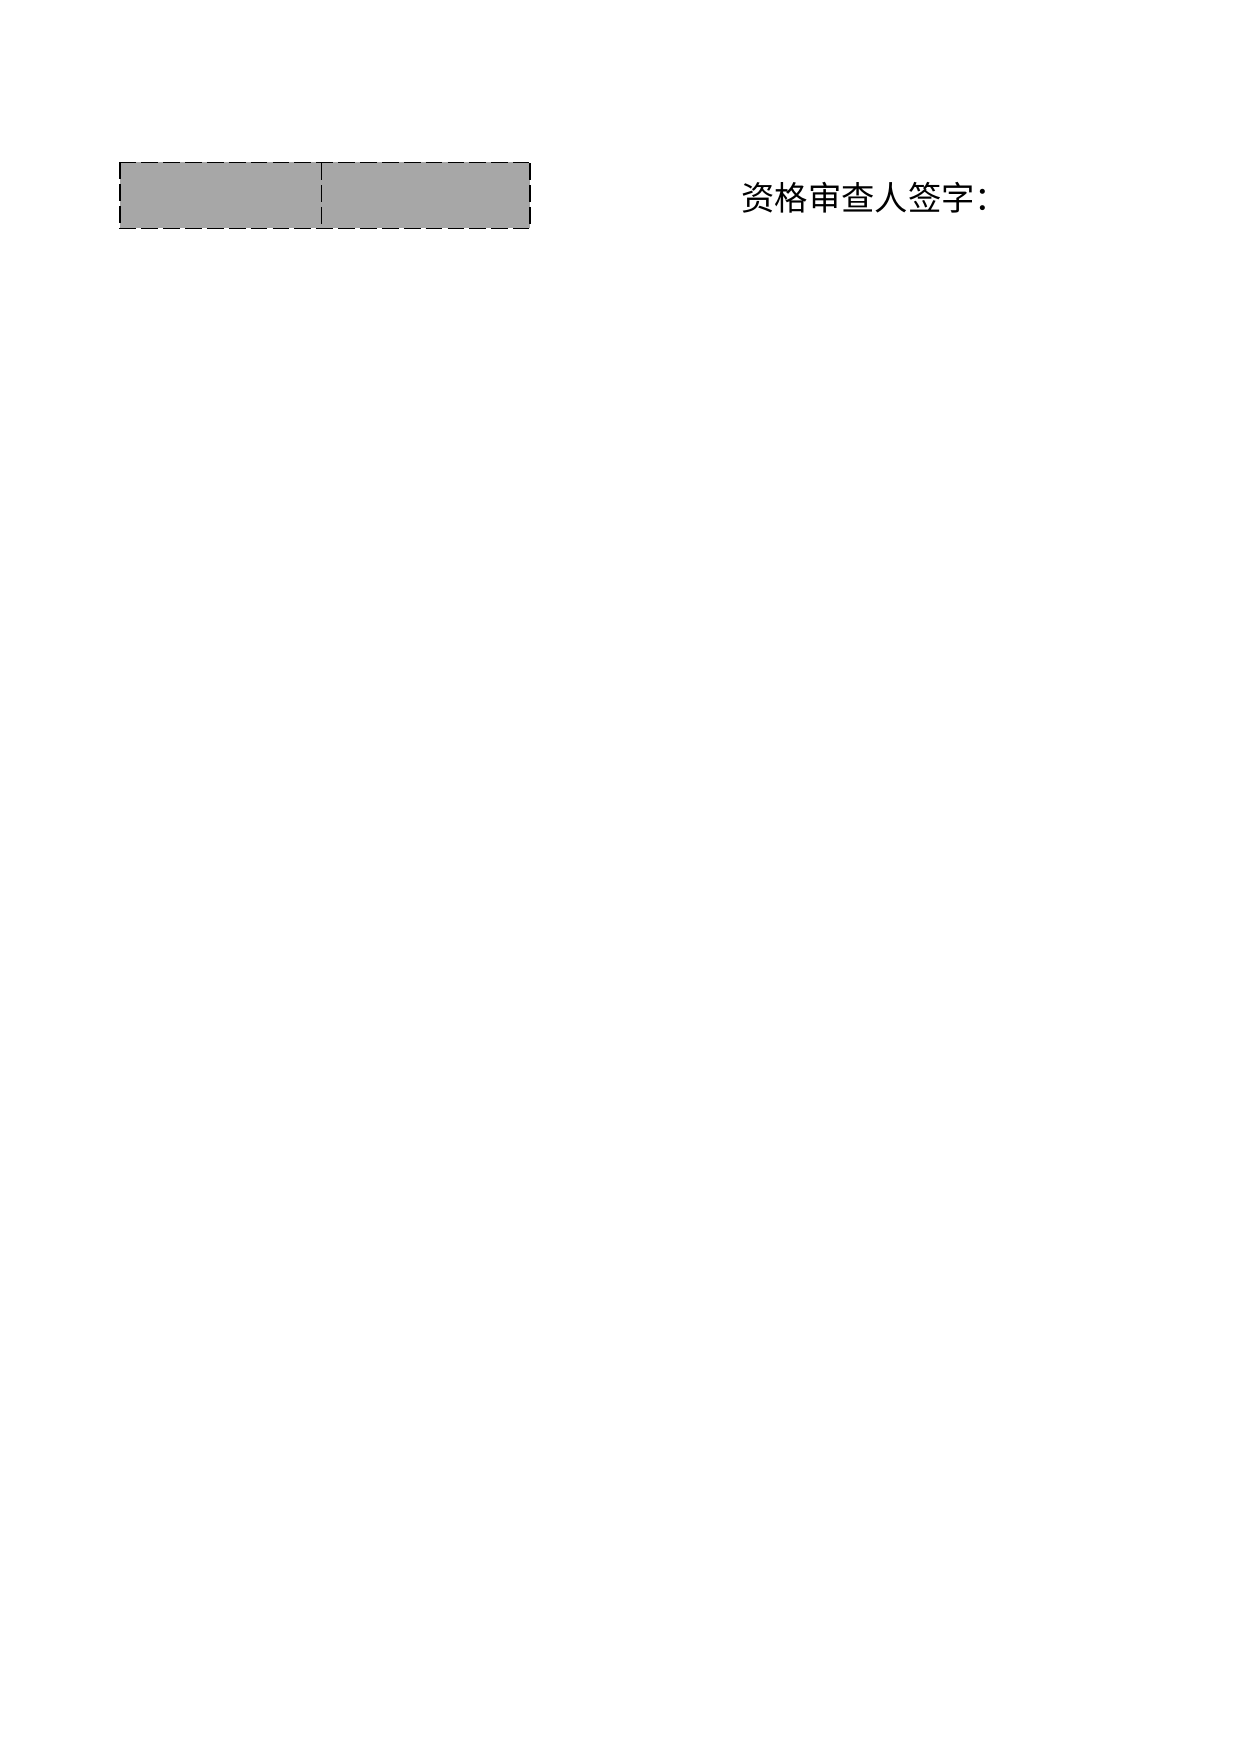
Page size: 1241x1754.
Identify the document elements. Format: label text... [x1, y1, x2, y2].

table_header 考 生 签 字： 资格审查人签字： [530, 162, 1240, 228]
table_header 备用相片粘贴处 [120, 162, 321, 228]
table_header 备用相片粘贴处 [321, 162, 530, 228]
